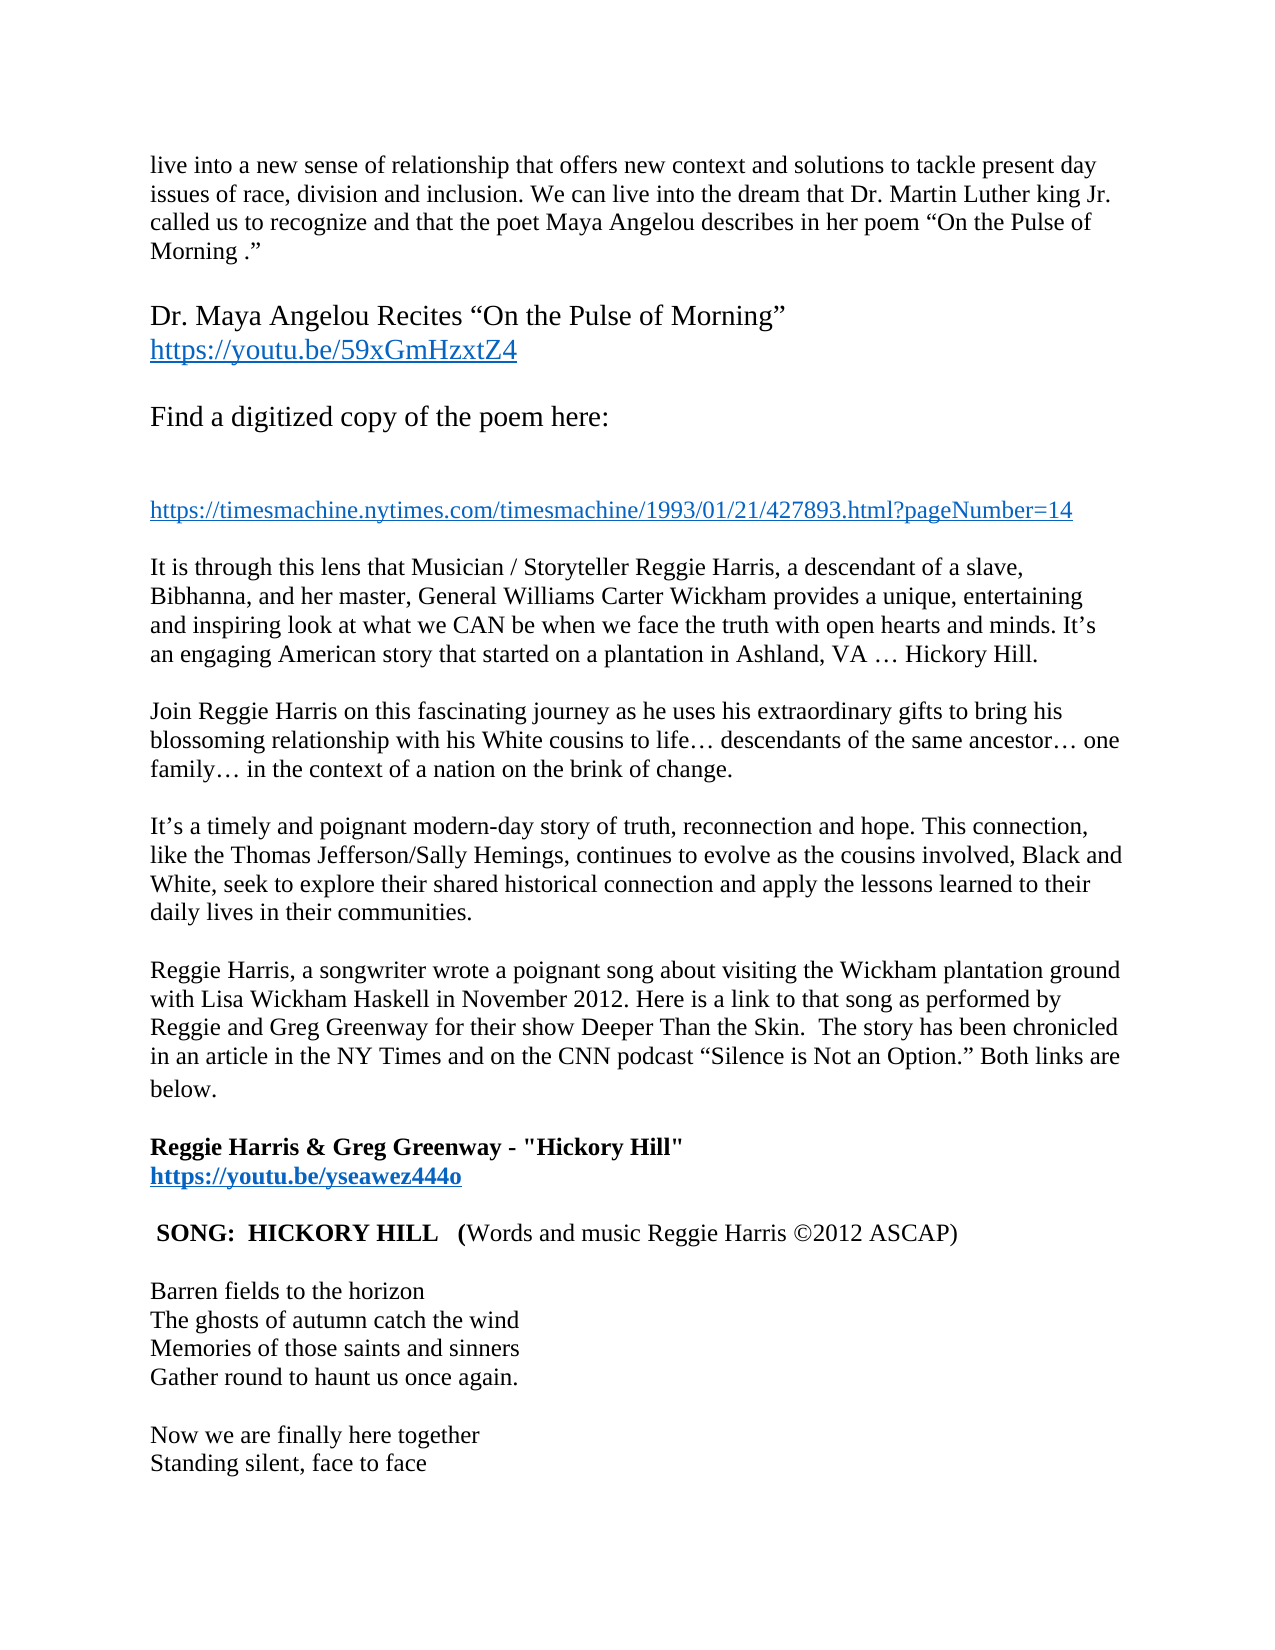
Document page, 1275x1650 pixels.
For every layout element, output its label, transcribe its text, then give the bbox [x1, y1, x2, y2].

text Barren fields to the horizon [150, 1276, 1125, 1305]
text Join Reggie Harris on this fascinating journey as he uses his extraordinary gifts to bring his blossoming relationship with his White cousins to life… descendants of the same ancestor… one family… in the context of a nation on the brink of change. [150, 696, 1125, 782]
text SONG: HICKORY HILL (Words and music Reggie Harris 2012 ASCAP) [150, 1218, 1125, 1247]
text Reggie Harris & Greg Greenway - "Hickory Hill" [150, 1132, 1125, 1161]
text The ghosts of autumn catch the wind [150, 1305, 1125, 1333]
text Now we are finally here together [150, 1420, 1125, 1448]
text https://timesmachine.nytimes.com/timesmachine/1993/01/21/427893.html?pageNumber=14 [150, 495, 1125, 524]
text It is through this lens that Musician / Storyteller Reggie Harris, a descendant of a slave, Bibhanna, and her master, General Williams Carter Wickham provides a unique, entertaining and inspiring look at what we CAN be when we face the truth with open hearts and minds. It’s an engaging American story that started on a plantation in Ashland, VA … Hickory Hill. [150, 552, 1125, 667]
text It’s a timely and poignant modern-day story of truth, reconnection and hope. This connection, like the Thomas Jefferson/Sally Hemings, continues to evolve as the cousins involved, Black and White, seek to explore their shared historical connection and apply the lessons learned to their daily lives in their communities. [150, 811, 1125, 926]
text Standing silent, face to face [150, 1448, 1125, 1477]
text Gather round to haunt us once again. [150, 1362, 1125, 1391]
text Find a digitized copy of the poem here: [150, 399, 1125, 433]
text Memories of those saints and sinners [150, 1333, 1125, 1362]
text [150, 150, 1125, 265]
text Reggie Harris, a songwriter wrote a poignant song about visiting the Wickham plantation ground with Lisa Wickham Haskell in November 2012. Here is a link to that song as performed by Reggie and Greg Greenway for their show Deeper Than the Skin. The story has been chronicled in an article in the NY Times and on the CNN podcast “Silence is Not an Option.” Both links are below. [150, 955, 1125, 1132]
text Dr. Maya Angelou Recites “On the Pulse of Morning” [150, 298, 1125, 332]
text https://youtu.be/yseawez444o [150, 1161, 1125, 1190]
text https://youtu.be/59xGmHzxtZ4 [150, 332, 1125, 366]
